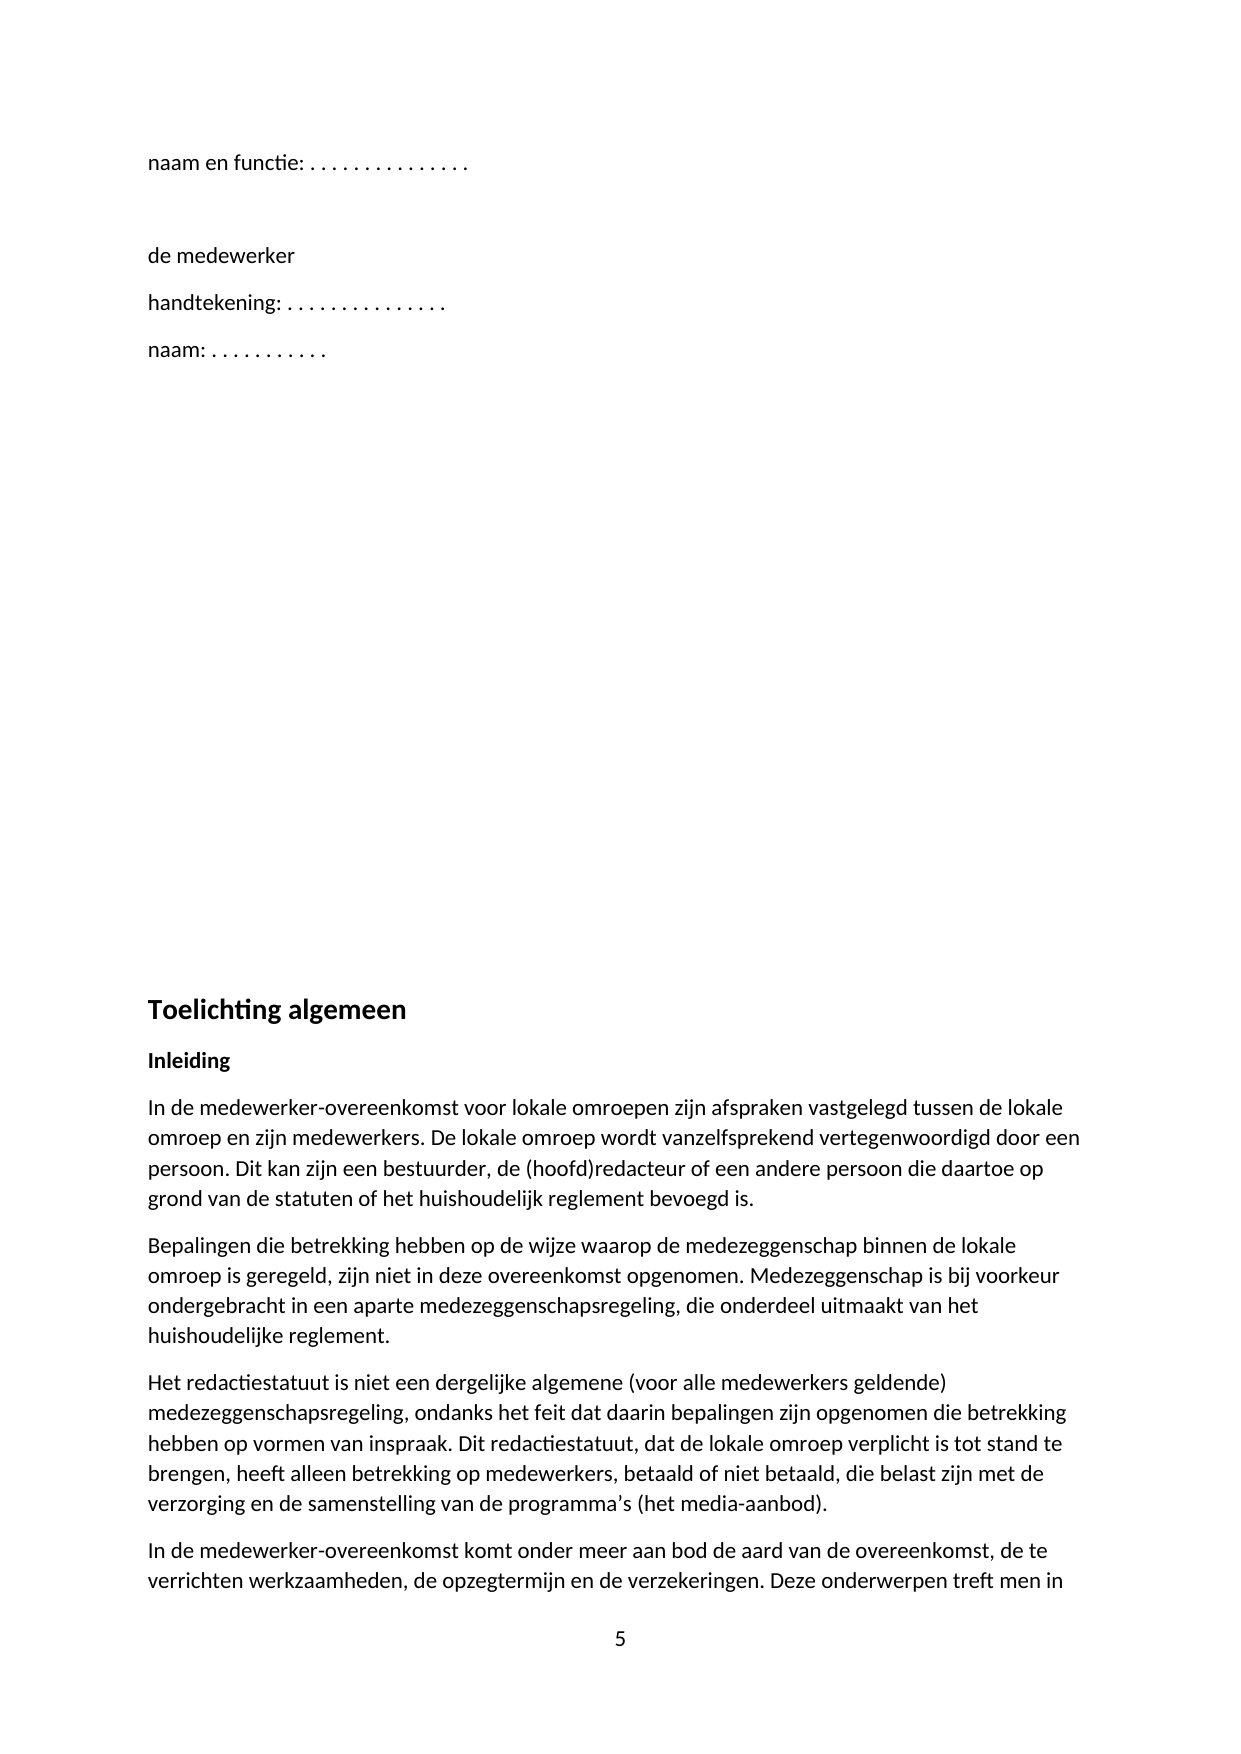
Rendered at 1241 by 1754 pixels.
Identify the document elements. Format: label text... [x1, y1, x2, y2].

text naam: . . . . . . . . . . . [148, 335, 1093, 363]
text de medewerker [148, 241, 1093, 269]
text Toelichting algemeen [148, 991, 1093, 1027]
text Inleiding [148, 1046, 1093, 1074]
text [148, 288, 1093, 316]
text Het redactiestatuut is niet een dergelijke algemene (voor alle medewerkers geldende) medezeggenschapsregeling, ondanks het feit dat daarin bepalingen zijn opgenomen die betrekking hebben op vormen van inspraak. Dit redactiestatuut, dat de lokale omroep verplicht is tot stand te brengen, heeft alleen betrekking op medewerkers, betaald of niet betaald, die belast zijn met de verzorging en de samenstelling van de programma’s (het media-aanbod). [148, 1368, 1093, 1517]
text In de medewerker-overeenkomst voor lokale omroepen zijn afspraken vastgelegd tussen de lokale omroep en zijn medewerkers. De lokale omroep wordt vanzelfsprekend vertegenwoordigd door een persoon. Dit kan zijn een bestuurder, de (hoofd)redacteur of een andere persoon die daartoe op grond van de statuten of het huishoudelijk reglement bevoegd is. [148, 1093, 1093, 1212]
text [148, 1536, 1093, 1594]
text naam en functie: . . . . . . . . . . . . . . . [148, 148, 1093, 176]
text Bepalingen die betrekking hebben op de wijze waarop de medezeggenschap binnen de lokale omroep is geregeld, zijn niet in deze overeenkomst opgenomen. Medezeggenschap is bij voorkeur ondergebracht in een aparte medezeggenschapsregeling, die onderdeel uitmaakt van het huishoudelijke reglement. [148, 1231, 1093, 1349]
